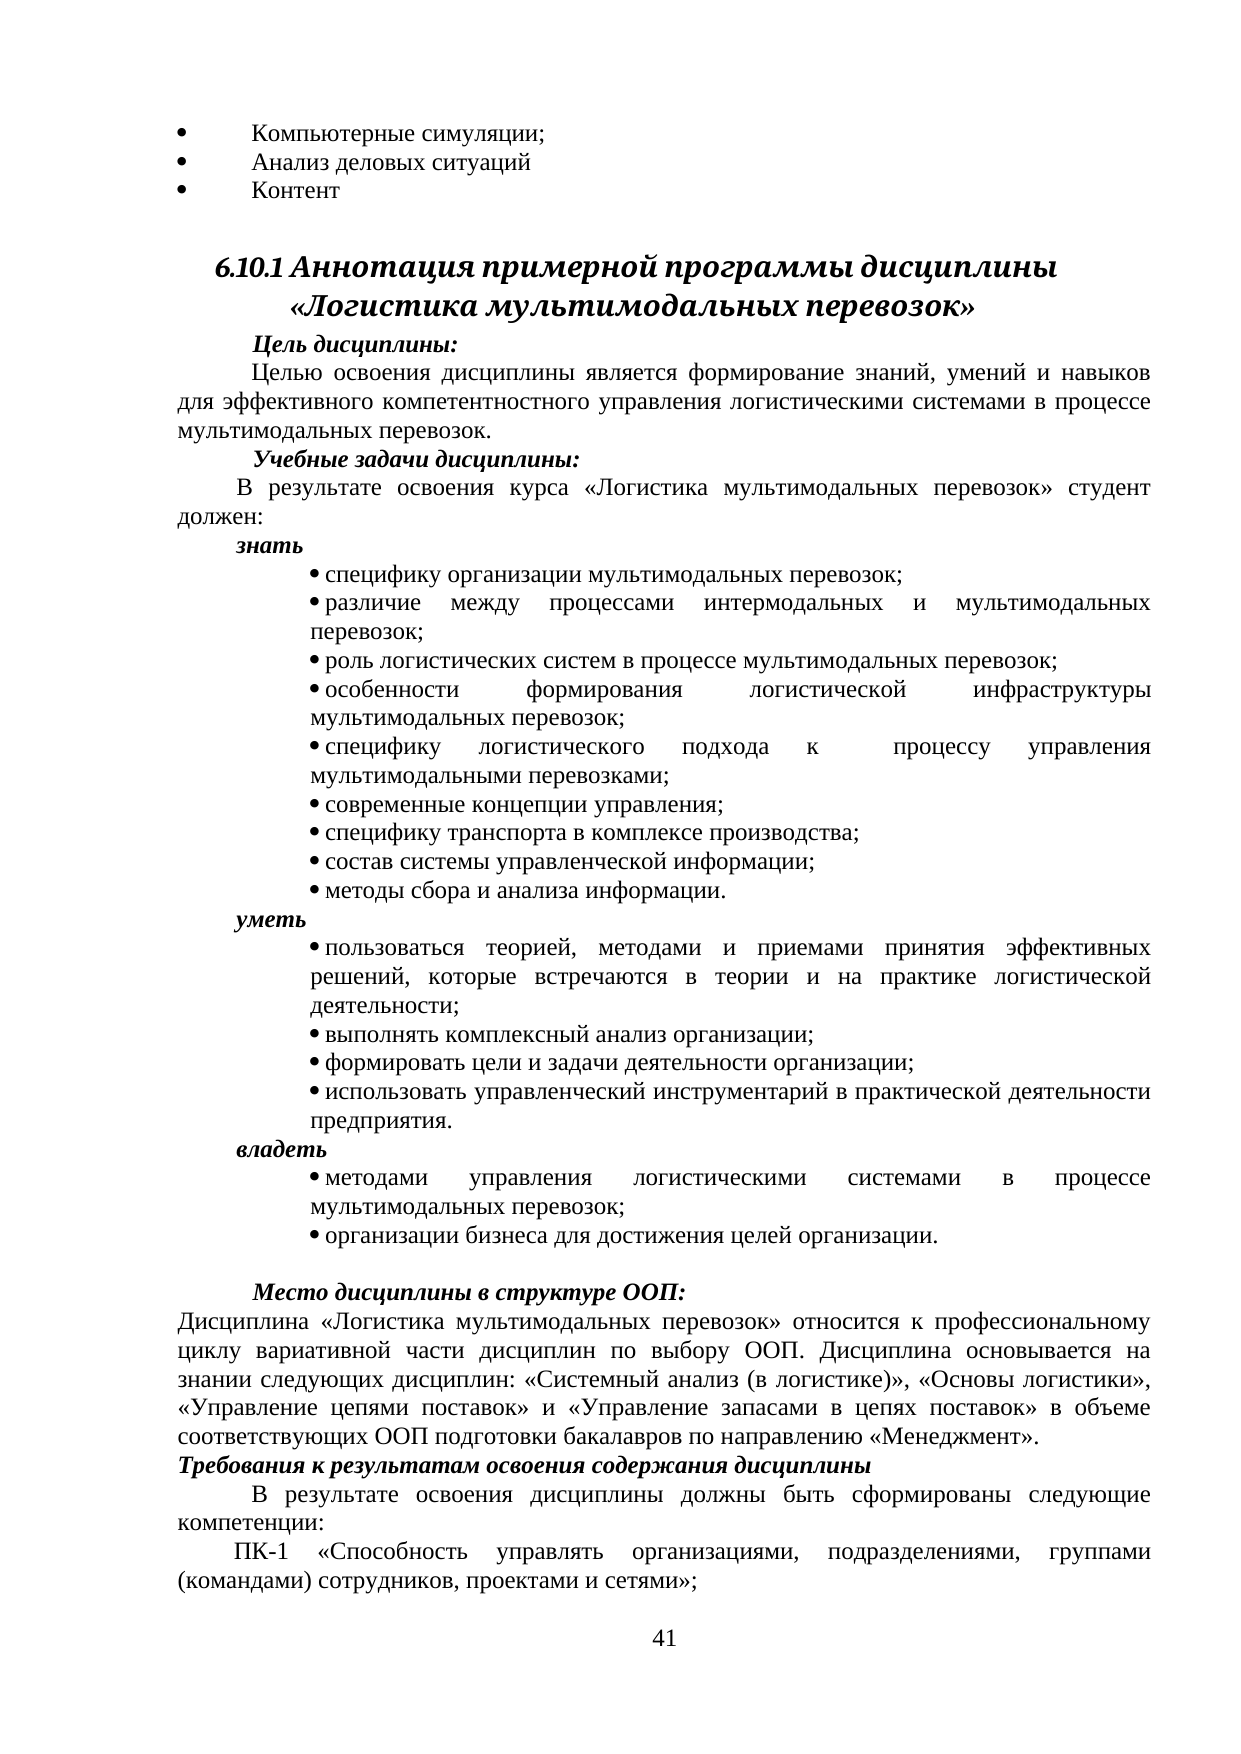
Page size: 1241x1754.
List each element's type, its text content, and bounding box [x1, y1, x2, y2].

list Контент [177, 176, 1152, 204]
text Дисциплина «Логистика мультимодальных перевозок» относится к профессиональному циклу вариативной части дисциплин по выбору ООП. Дисциплина основывается на знании следующих дисциплин: «Системный анализ (в логистике)», «Основы логистики», «Управление цепями поставок» и «Управление запасами в цепях поставок» в объеме соответствующих ООП подготовки бакалавров по направлению «Менеджмент». [177, 1306, 1152, 1450]
text Учебные задачи дисциплины: [252, 444, 1152, 472]
text В результате освоения курса «Логистика мультимодальных перевозок» студент должен: [177, 472, 1152, 530]
list специфику логистического подхода к процессу управления мультимодальными перевозками; [310, 731, 1152, 789]
text Место дисциплины в структуре ООП: [177, 1277, 1152, 1306]
text уметь [177, 904, 1152, 932]
list методами управления логистическими системами в процессе мультимодальных перевозок; [310, 1162, 1152, 1220]
text владеть [177, 1134, 1152, 1162]
list выполнять комплексный анализ организации; [310, 1019, 1152, 1047]
text Требования к результатам освоения содержания дисциплины [177, 1450, 1152, 1479]
list роль логистических систем в процессе мультимодальных перевозок; [310, 645, 1152, 674]
list особенности формирования логистической инфраструктуры мультимодальных перевозок; [310, 674, 1152, 731]
list различие между процессами интермодальных и мультимодальных перевозок; [310, 587, 1152, 645]
list современные концепции управления; [310, 789, 1152, 817]
list специфику транспорта в комплексе производства; [310, 817, 1152, 846]
text ПК-1 «Способность управлять организациями, подразделениями, группами (командами) сотрудников, проектами и сетями»; [177, 1536, 1152, 1594]
list пользоваться теорией, методами и приемами принятия эффективных решений, которые встречаются в теории и на практике логистической деятельности; [310, 932, 1152, 1019]
list организации бизнеса для достижения целей организации. [310, 1220, 1152, 1249]
text знать [177, 530, 1152, 559]
text Цель дисциплины: [252, 329, 1152, 357]
list методы сбора и анализа информации. [310, 875, 1152, 904]
text В результате освоения дисциплины должны быть сформированы следующие компетенции: [177, 1479, 1152, 1536]
list Компьютерные симуляции; [177, 118, 1152, 147]
list специфику организации мультимодальных перевозок; [310, 559, 1152, 587]
subtitle 6.10.1 Аннотация примерной программы дисциплины «Логистика мультимодальных перевозок» [215, 252, 1152, 324]
list Анализ деловых ситуаций [177, 147, 1152, 176]
list формировать цели и задачи деятельности организации; [310, 1047, 1152, 1076]
list использовать управленческий инструментарий в практической деятельности предприятия. [310, 1076, 1152, 1134]
text Целью освоения дисциплины является формирование знаний, умений и навыков для эффективного компетентностного управления логистическими системами в процессе мультимодальных перевозок. [177, 357, 1152, 444]
list состав системы управленческой информации; [310, 846, 1152, 875]
